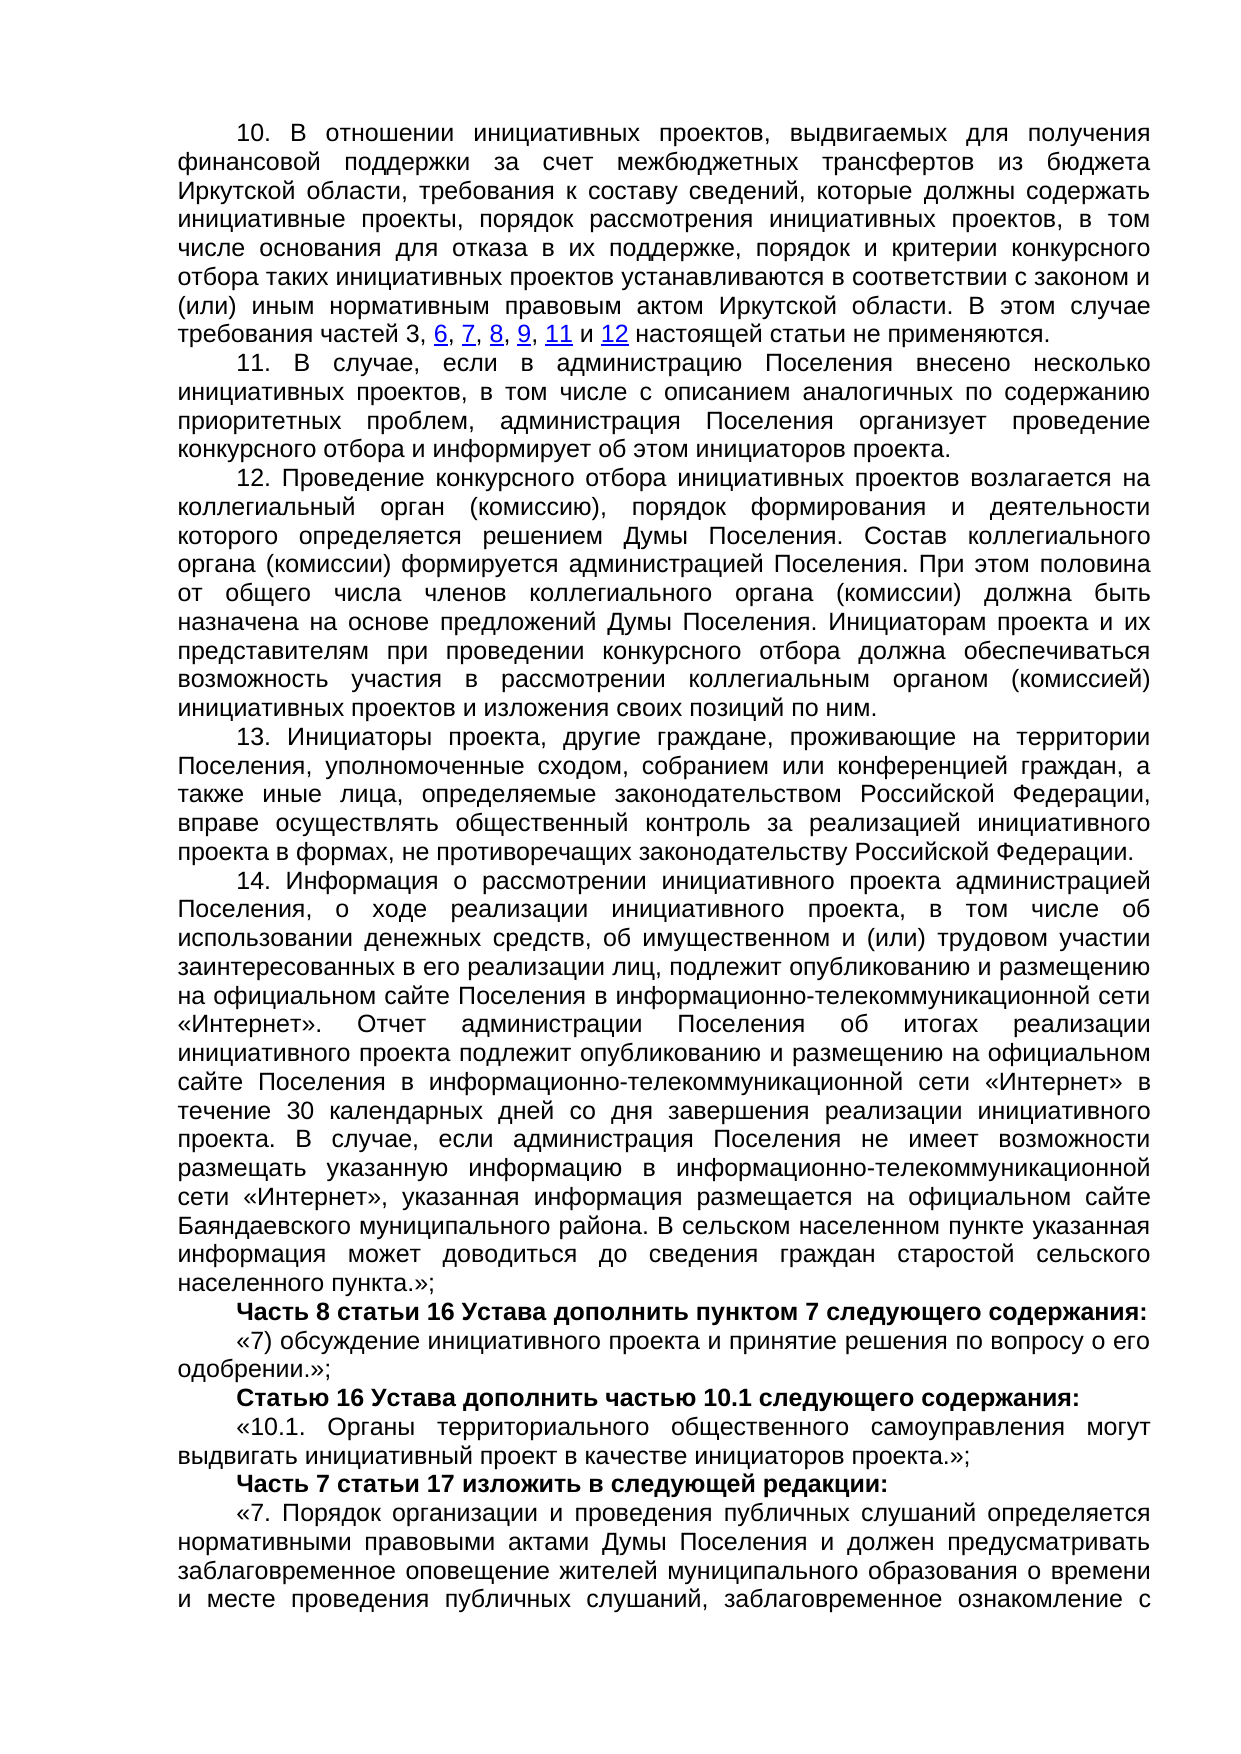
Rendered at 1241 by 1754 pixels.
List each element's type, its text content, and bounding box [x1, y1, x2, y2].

text Статью 16 Устава дополнить частью 10.1 следующего содержания: [177, 1383, 1152, 1412]
text «7) обсуждение инициативного проекта и принятие решения по вопросу о его одобрении.»; [177, 1326, 1152, 1383]
text 14. Информация о рассмотрении инициативного проекта администрацией Поселения, о ходе реализации инициативного проекта, в том числе об использовании денежных средств, об имущественном и (или) трудовом участии заинтересованных в его реализации лиц, подлежит опубликованию и размещению на официальном сайте Поселения в информационно-телекоммуникационной сети «Интернет». Отчет администрации Поселения об итогах реализации инициативного проекта подлежит опубликованию и размещению на официальном сайте Поселения в информационно-телекоммуникационной сети «Интернет» в течение 30 календарных дней со дня завершения реализации инициативного проекта. В случае, если администрация Поселения не имеет возможности размещать указанную информацию в информационно-телекоммуникационной сети «Интернет», указанная информация размещается на официальном сайте Баяндаевского муниципального района. В сельском населенном пункте указанная информация может доводиться до сведения граждан старостой сельского населенного пункта.»; [177, 866, 1152, 1297]
text Часть 7 статьи 17 изложить в следующей редакции: [177, 1469, 1152, 1498]
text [177, 1498, 1152, 1613]
text «10.1. Органы территориального общественного самоуправления могут выдвигать инициативный проект в качестве инициаторов проекта.»; [177, 1412, 1152, 1469]
text 11. В случае, если в администрацию Поселения внесено несколько инициативных проектов, в том числе с описанием аналогичных по содержанию приоритетных проблем, администрация Поселения организует проведение конкурсного отбора и информирует об этом инициаторов проекта. [177, 348, 1152, 463]
text 10. В отношении инициативных проектов, выдвигаемых для получения финансовой поддержки за счет межбюджетных трансфертов из бюджета Иркутской области, требования к составу сведений, которые должны содержать инициативные проекты, порядок рассмотрения инициативных проектов, в том числе основания для отказа в их поддержке, порядок и критерии конкурсного отбора таких инициативных проектов устанавливаются в соответствии с законом и (или) иным нормативным правовым актом Иркутской области. В этом случае требования частей 3, 6, 7, 8, 9, 11 и 12 настоящей статьи не применяются. [177, 118, 1152, 348]
text Часть 8 статьи 16 Устава дополнить пунктом 7 следующего содержания: [177, 1297, 1152, 1326]
text 13. Инициаторы проекта, другие граждане, проживающие на территории Поселения, уполномоченные сходом, собранием или конференцией граждан, а также иные лица, определяемые законодательством Российской Федерации, вправе осуществлять общественный контроль за реализацией инициативного проекта в формах, не противоречащих законодательству Российской Федерации. [177, 722, 1152, 866]
text 12. Проведение конкурсного отбора инициативных проектов возлагается на коллегиальный орган (комиссию), порядок формирования и деятельности которого определяется решением Думы Поселения. Состав коллегиального органа (комиссии) формируется администрацией Поселения. При этом половина от общего числа членов коллегиального органа (комиссии) должна быть назначена на основе предложений Думы Поселения. Инициаторам проекта и их представителям при проведении конкурсного отбора должна обеспечиваться возможность участия в рассмотрении коллегиальным органом (комиссией) инициативных проектов и изложения своих позиций по ним. [177, 463, 1152, 722]
